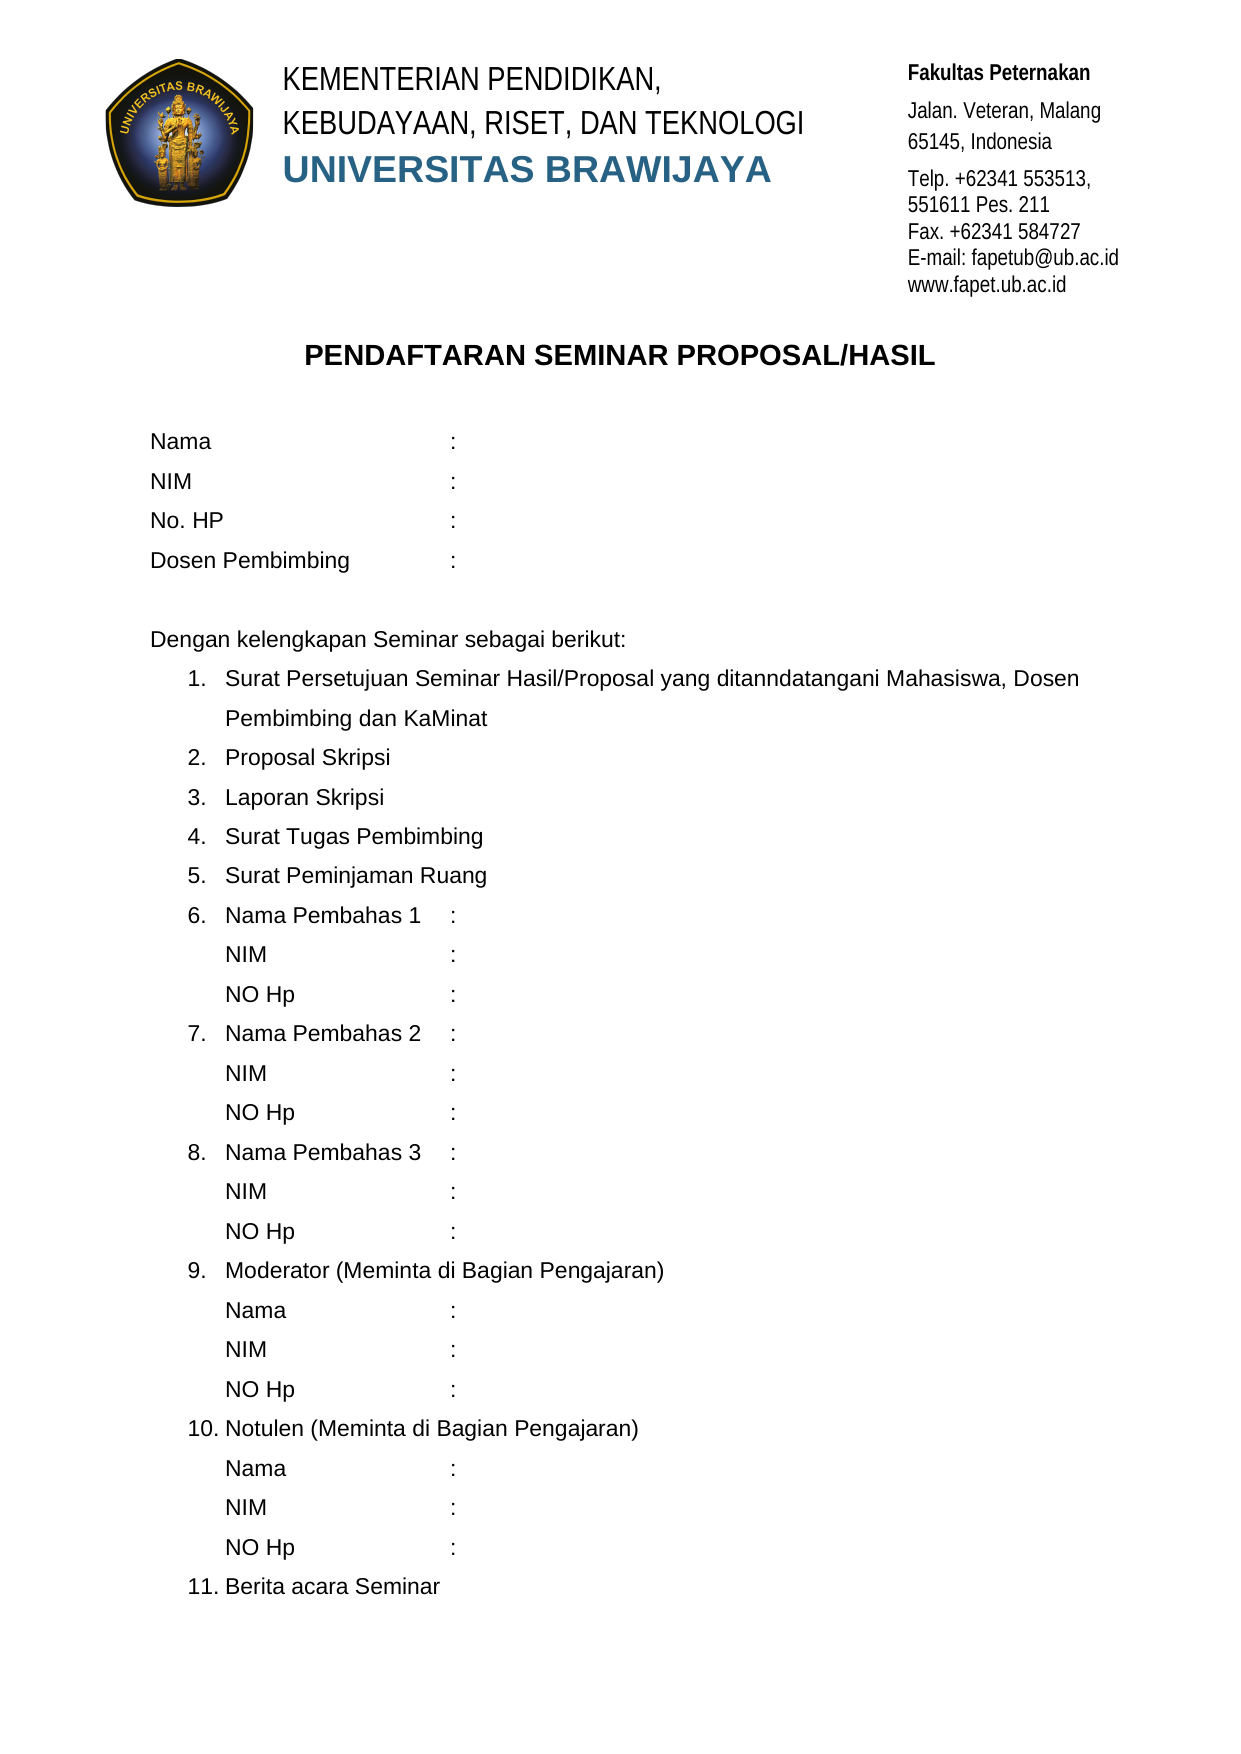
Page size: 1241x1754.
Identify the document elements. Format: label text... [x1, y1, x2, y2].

list Nama : [225, 1454, 1090, 1481]
list Nama Pembahas 3 : [187, 1139, 1090, 1165]
list Nama : [225, 1297, 1090, 1323]
list Surat Persetujuan Seminar Hasil/Proposal yang ditanndatangani Mahasiswa, Dosen Pembimbing dan KaMinat [187, 665, 1090, 731]
text NIM : [150, 468, 1090, 494]
text Dosen Pembimbing : [150, 547, 1090, 573]
list Proposal Skripsi [187, 744, 1090, 770]
list NO Hp : [225, 981, 1090, 1007]
list NO Hp : [225, 1099, 1090, 1126]
list Laporan Skripsi [187, 783, 1090, 810]
text PENDAFTARAN SEMINAR PROPOSAL/HASIL [150, 338, 1090, 372]
list NIM : [225, 1178, 1090, 1204]
list Notulen (Meminta di Bagian Pengajaran) [187, 1415, 1090, 1441]
list Surat Peminjaman Ruang [187, 862, 1090, 889]
list Nama Pembahas 1 : [187, 902, 1090, 928]
list NO Hp : [225, 1376, 1090, 1402]
list Nama Pembahas 2 : [187, 1020, 1090, 1047]
list NIM : [225, 1060, 1090, 1086]
text Nama : [150, 428, 1090, 454]
list Surat Tugas Pembimbing [187, 823, 1090, 849]
list NIM : [225, 1336, 1090, 1362]
text Dengan kelengkapan Seminar sebagai berikut: [150, 626, 1090, 652]
list NIM : [225, 1494, 1090, 1520]
text No. HP : [150, 507, 1090, 533]
list NIM : [225, 941, 1090, 968]
list NO Hp : [225, 1218, 1090, 1244]
list Berita acara Seminar [187, 1573, 1090, 1599]
picture [105, 59, 254, 207]
list Moderator (Meminta di Bagian Pengajaran) [187, 1257, 1090, 1283]
list NO Hp : [225, 1533, 1090, 1560]
